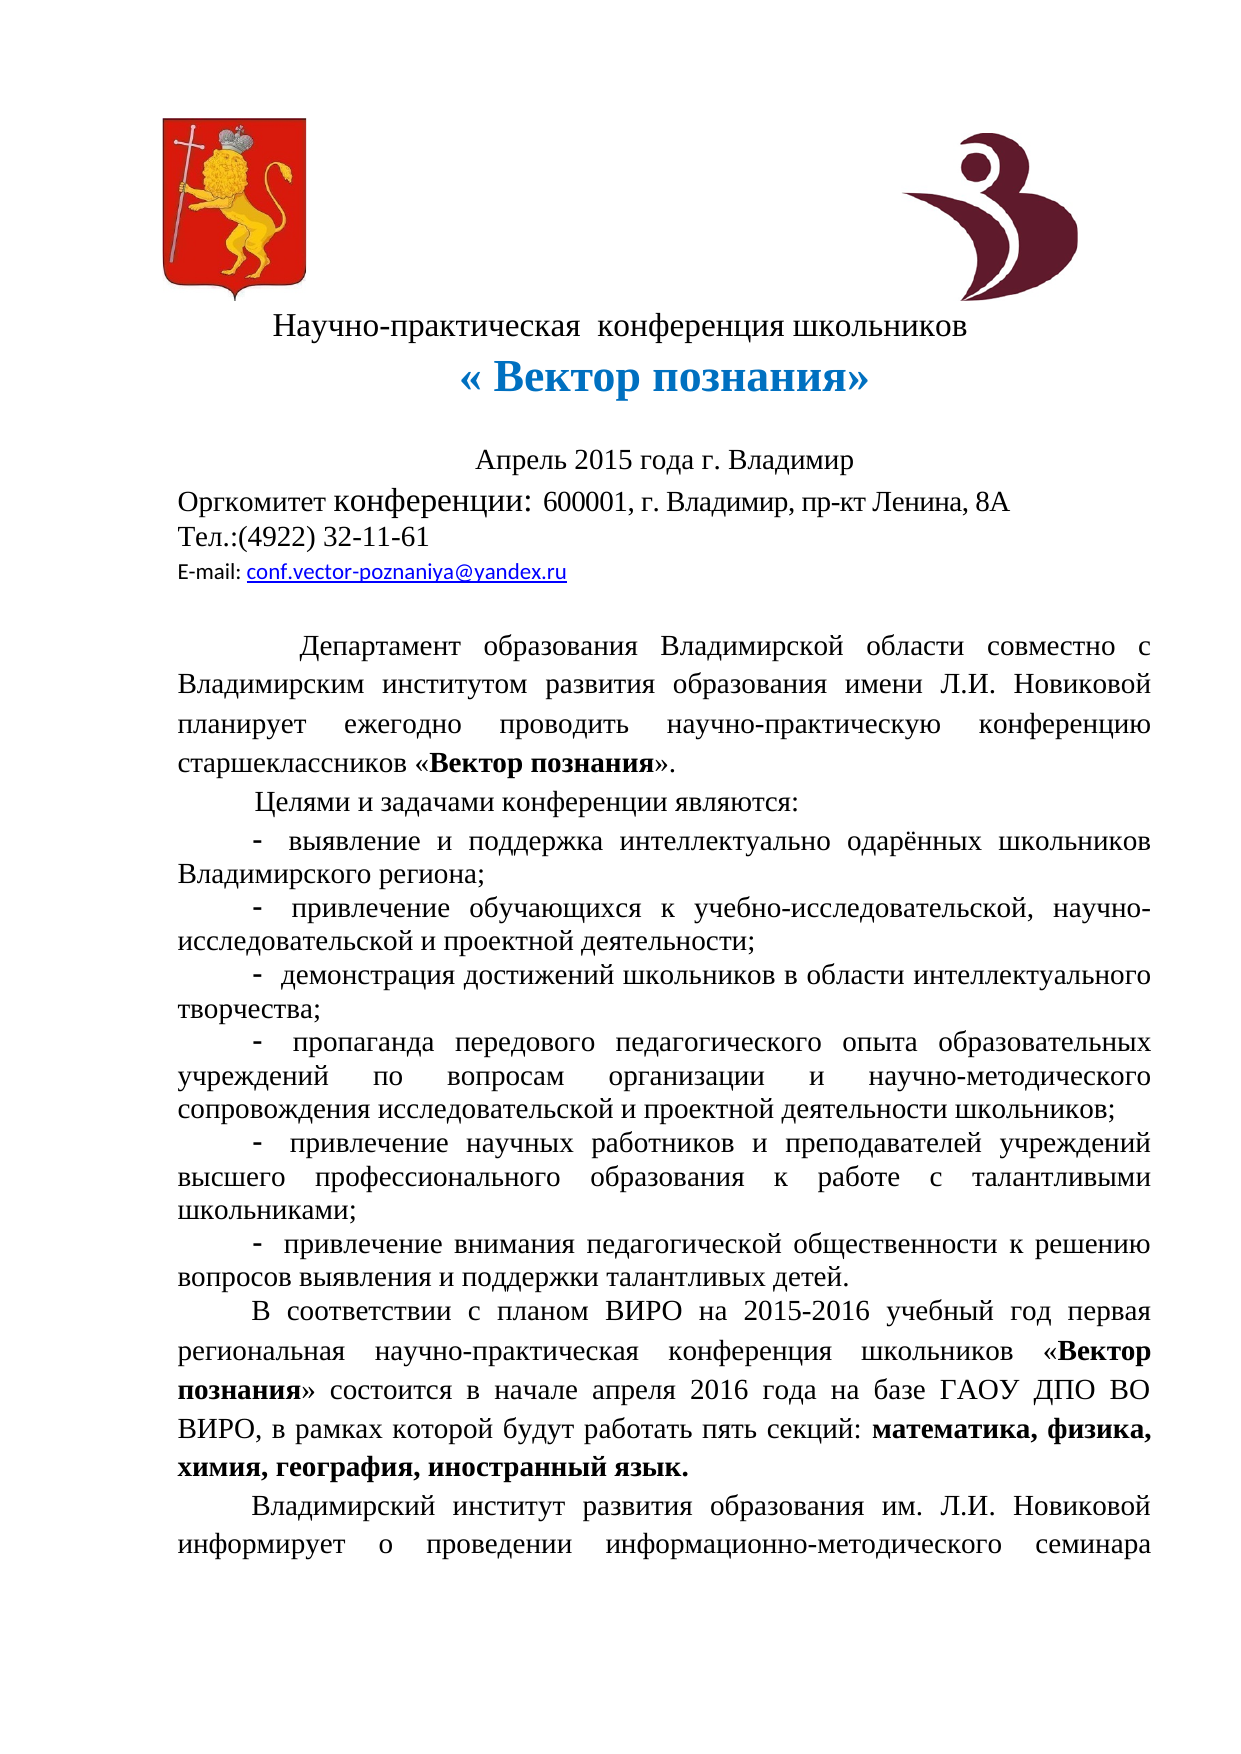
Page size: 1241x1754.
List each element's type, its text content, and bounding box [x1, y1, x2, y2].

picture [162, 118, 307, 301]
picture [901, 133, 1078, 301]
list привлечение обучающихся к учебно-исследовательской, научно-исследовательской и проектной деятельности; [177, 890, 1152, 957]
text E-mail: conf.vector-poznaniya@yandex.ru [177, 557, 1152, 585]
text Департамент образования Владимирской области совместно с Владимирским институтом развития образования имени Л.И. Новиковой планирует ежегодно проводить научно-практическую конференцию старшеклассников «Вектор познания». [177, 628, 1152, 779]
list демонстрация достижений школьников в области интеллектуального творчества; [177, 957, 1152, 1024]
list привлечение научных работников и преподавателей учреждений высшего профессионального образования к работе с талантливыми школьниками; [177, 1125, 1152, 1226]
list выявление и поддержка интеллектуально одарённых школьников Владимирского региона; [177, 823, 1152, 890]
text Апрель 2015 года г. Владимир [177, 442, 1152, 475]
text Оргкомитет конференции: 600001, г. Владимир, пр-кт Ленина, 8А [177, 480, 1152, 519]
list привлечение внимания педагогической общественности к решению вопросов выявления и поддержки талантливых детей. [177, 1226, 1152, 1293]
text Научно-практическая конференция школьников [88, 305, 1152, 343]
subtitle « Вектор познания» [177, 349, 1152, 402]
text Целями и задачами конференции являются: [177, 784, 1152, 818]
text Тел.:(4922) 32-11-61 [177, 519, 1152, 552]
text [177, 1488, 1152, 1560]
text В соответствии с планом ВИРО на 2015-2016 учебный год первая региональная научно-практическая конференция школьников «Вектор познания» состоится в начале апреля 2016 года на базе ГАОУ ДПО ВО ВИРО, в рамках которой будут работать пять секций: математика, физика, химия, география, иностранный язык. [177, 1293, 1152, 1483]
list пропаганда передового педагогического опыта образовательных учреждений по вопросам организации и научно-методического сопровождения исследовательской и проектной деятельности школьников; [177, 1024, 1152, 1125]
